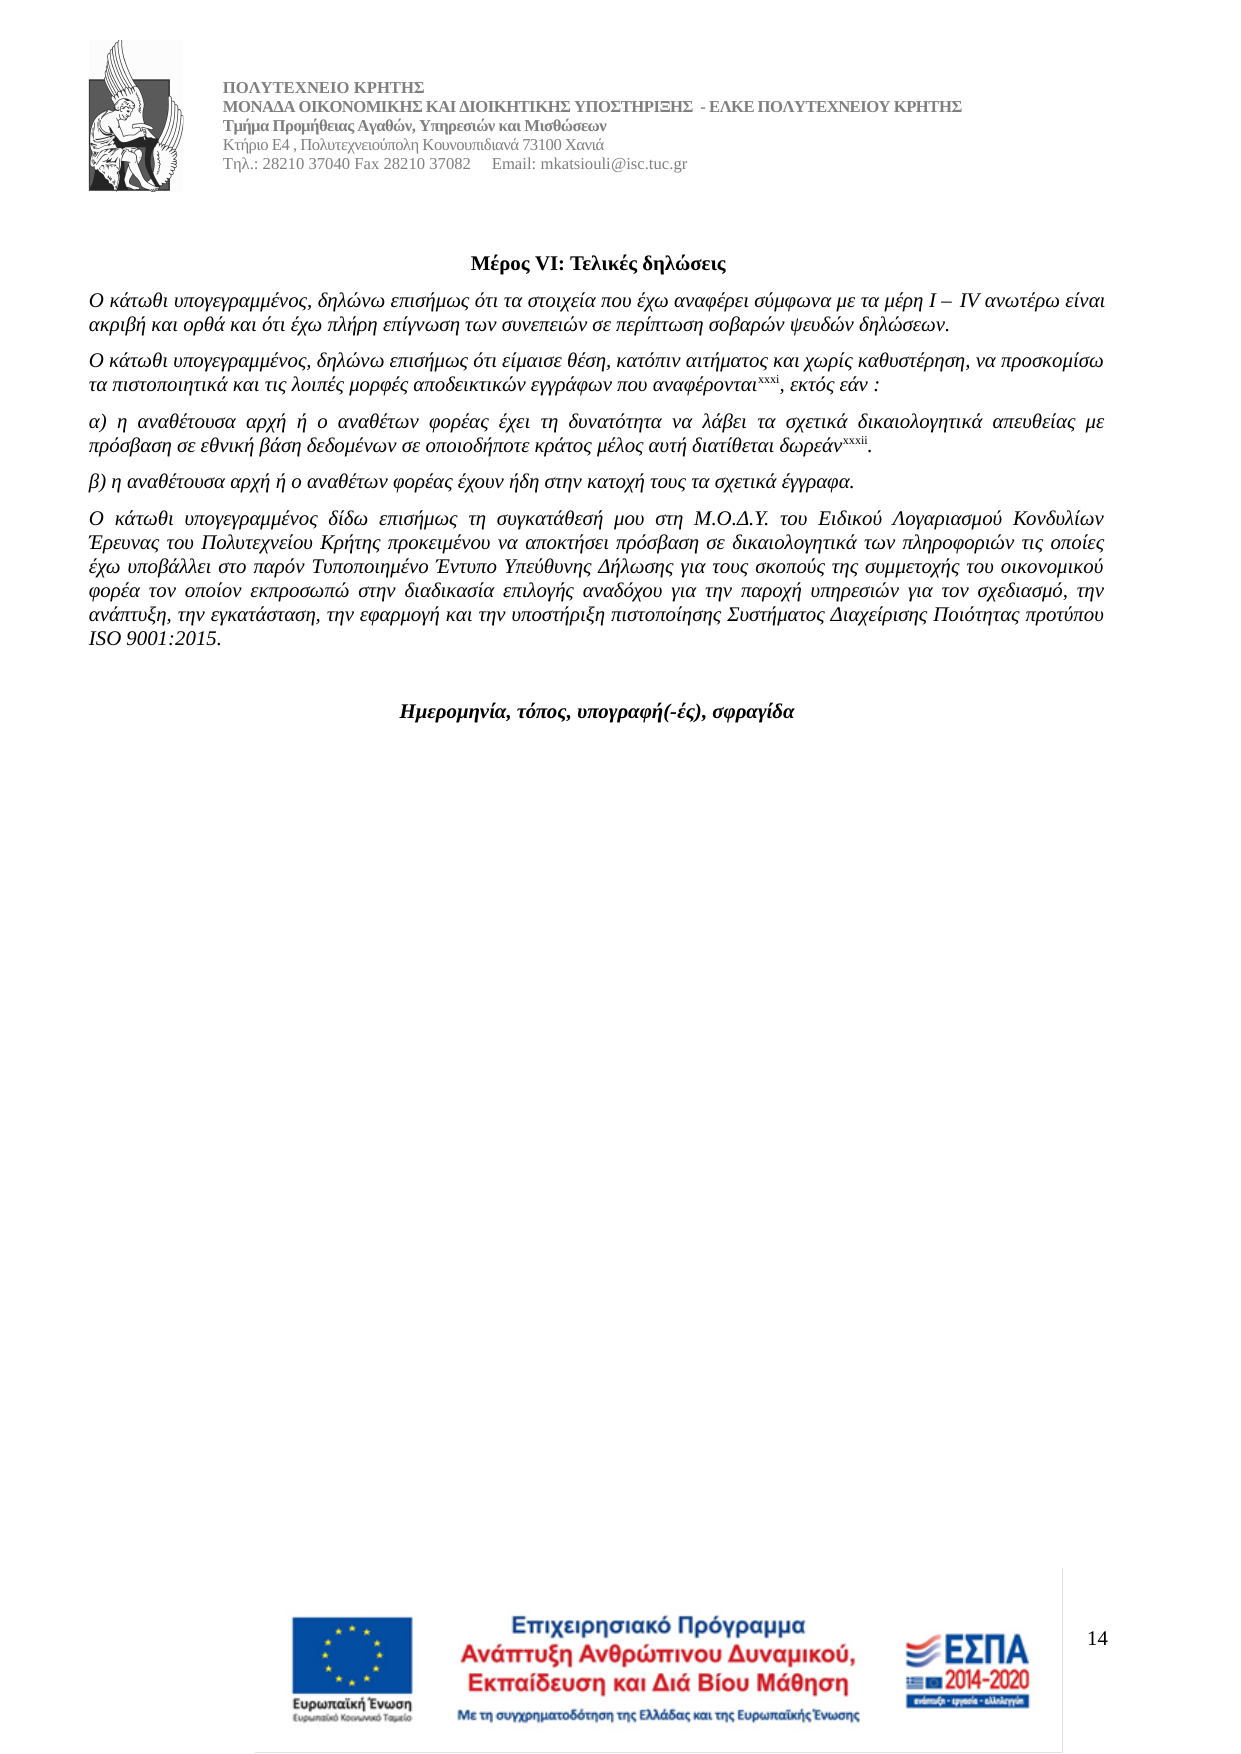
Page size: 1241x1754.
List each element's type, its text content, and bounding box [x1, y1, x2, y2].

text Ο κάτωθι υπογεγραμμένος δίδω επισήμως τη συγκατάθεσή μου στη Μ.Ο.Δ.Υ. του Ειδικού Λογαριασμού Κονδυλίων Έρευνας του Πολυτεχνείου Κρήτης προκειμένου να αποκτήσει πρόσβαση σε δικαιολογητικά των πληροφοριών τις οποίες έχω υποβάλλει στο παρόν Τυποποιημένο Έντυπο Υπεύθυνης Δήλωσης για τους σκοπούς της συμμετοχής του οικονομικού φορέα τον οποίον εκπροσωπώ στην διαδικασία επιλογής αναδόχου για την παροχή υπηρεσιών για τον σχεδιασμό, την ανάπτυξη, την εγκατάσταση, την εφαρμογή και την υποστήριξη πιστοποίησης Συστήματος Διαχείρισης Ποιότητας προτύπου ISO 9001:2015. [89, 506, 1107, 650]
text Ο κάτωθι υπογεγραμμένος, δηλώνω επισήμως ότι τα στοιχεία που έχω αναφέρει σύμφωνα με τα μέρη Ι – IV ανωτέρω είναι ακριβή και ορθά και ότι έχω πλήρη επίγνωση των συνεπειών σε περίπτωση σοβαρών ψευδών δηλώσεων. [89, 288, 1107, 336]
picture [255, 1568, 1064, 1754]
text β) η αναθέτουσα αρχή ή ο αναθέτων φορέας έχουν ήδη στην κατοχή τους τα σχετικά έγγραφα. [89, 469, 1107, 493]
text Μέρος VI: Τελικές δηλώσεις [89, 251, 1107, 275]
text α) η αναθέτουσα αρχή ή ο αναθέτων φορέας έχει τη δυνατότητα να λάβει τα σχετικά δικαιολογητικά απευθείας με πρόσβαση σε εθνική βάση δεδομένων σε οποιοδήποτε κράτος μέλος αυτή διατίθεται δωρεάν. [89, 409, 1107, 457]
text Ο κάτωθι υπογεγραμμένος, δηλώνω επισήμως ότι είμαισε θέση, κατόπιν αιτήματος και χωρίς καθυστέρηση, να προσκομίσω τα πιστοποιητικά και τις λοιπές μορφές αποδεικτικών εγγράφων που αναφέρονται, εκτός εάν : [89, 348, 1107, 396]
text Ημερομηνία, τόπος, υπογραφή(-ές), σφραγίδα [89, 699, 1107, 723]
